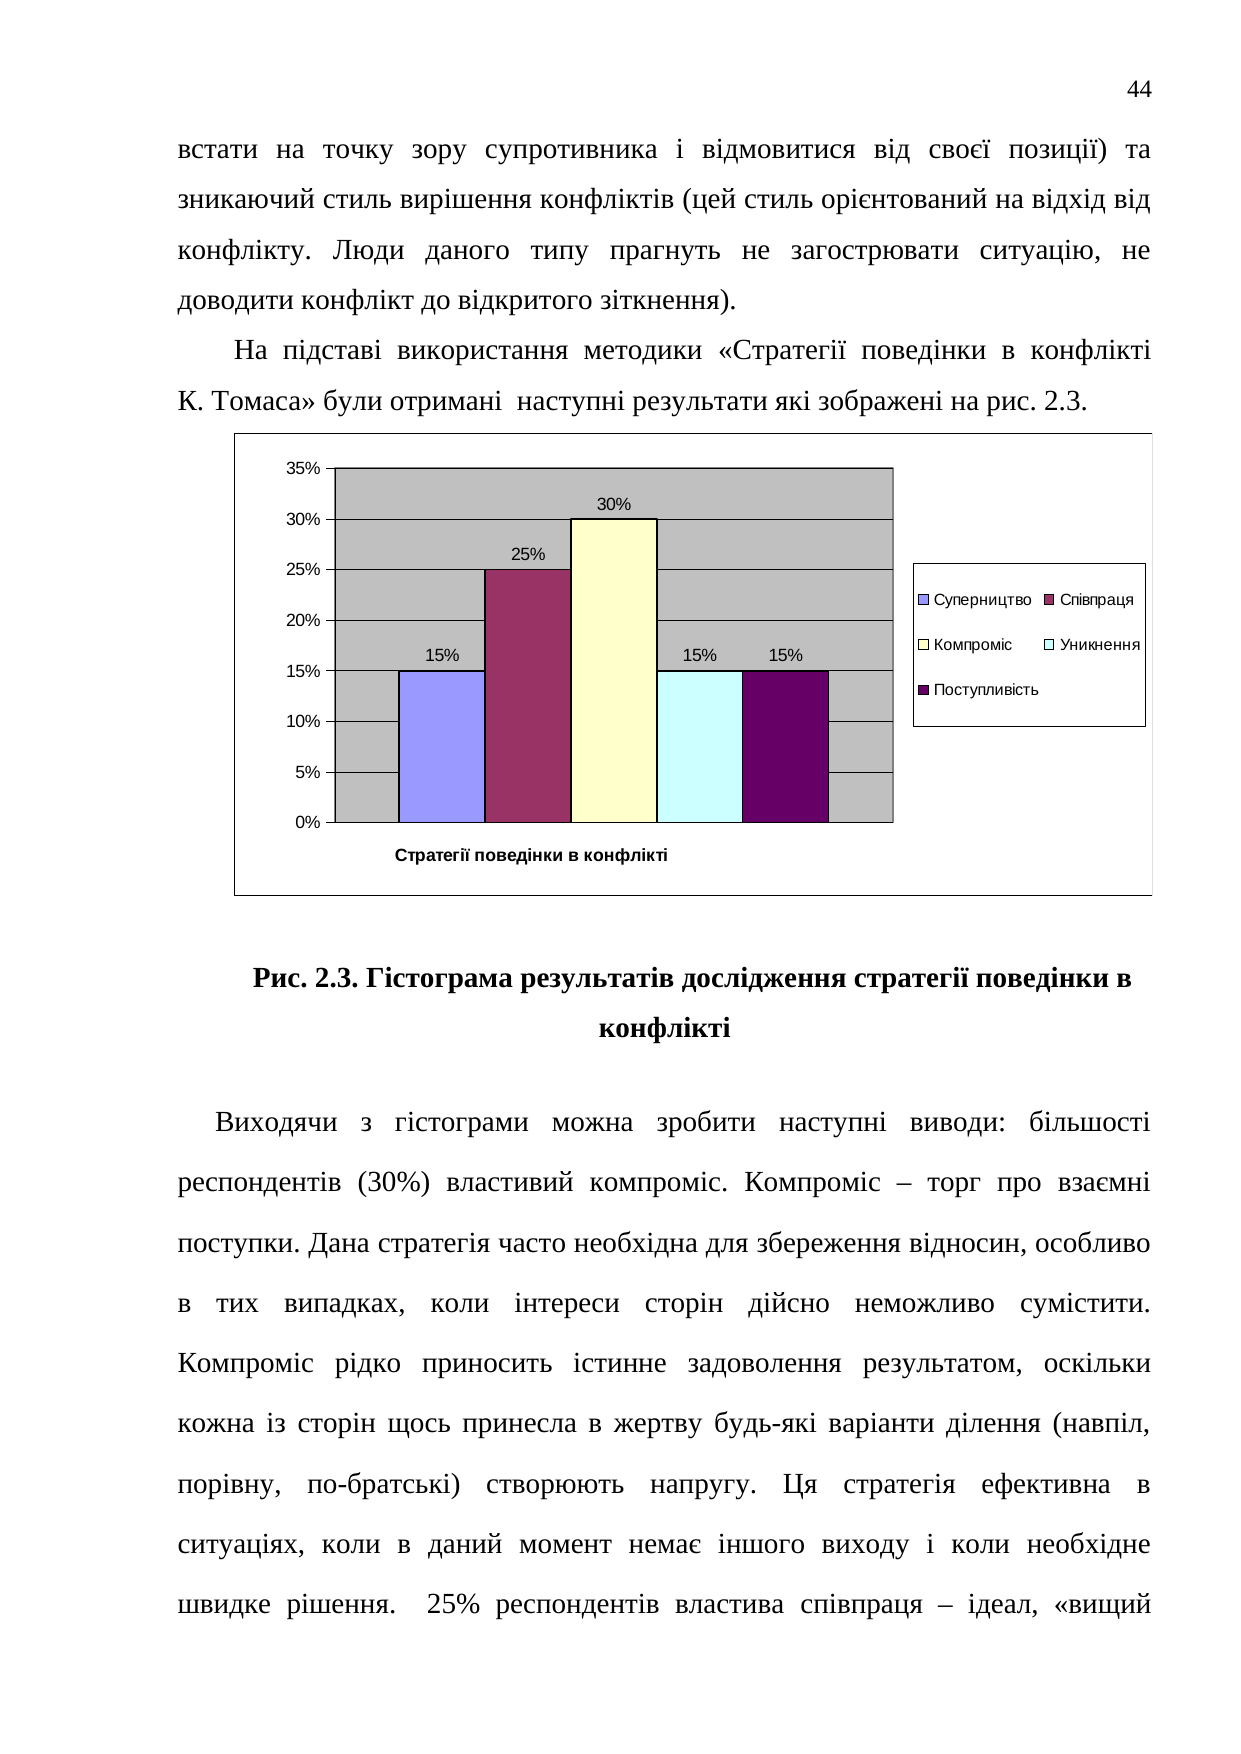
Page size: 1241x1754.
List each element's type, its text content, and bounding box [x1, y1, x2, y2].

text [177, 1104, 1152, 1620]
text Рис. 2.3. Гістограма результатів дослідження стратегії поведінки в конфлікті [177, 960, 1152, 1044]
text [177, 131, 1152, 316]
text На підставі використання методики «Стратегії поведінки в конфлікті К. Томаса» були отримані наступні результати які зображені на рис. 2.3. [177, 332, 1152, 416]
